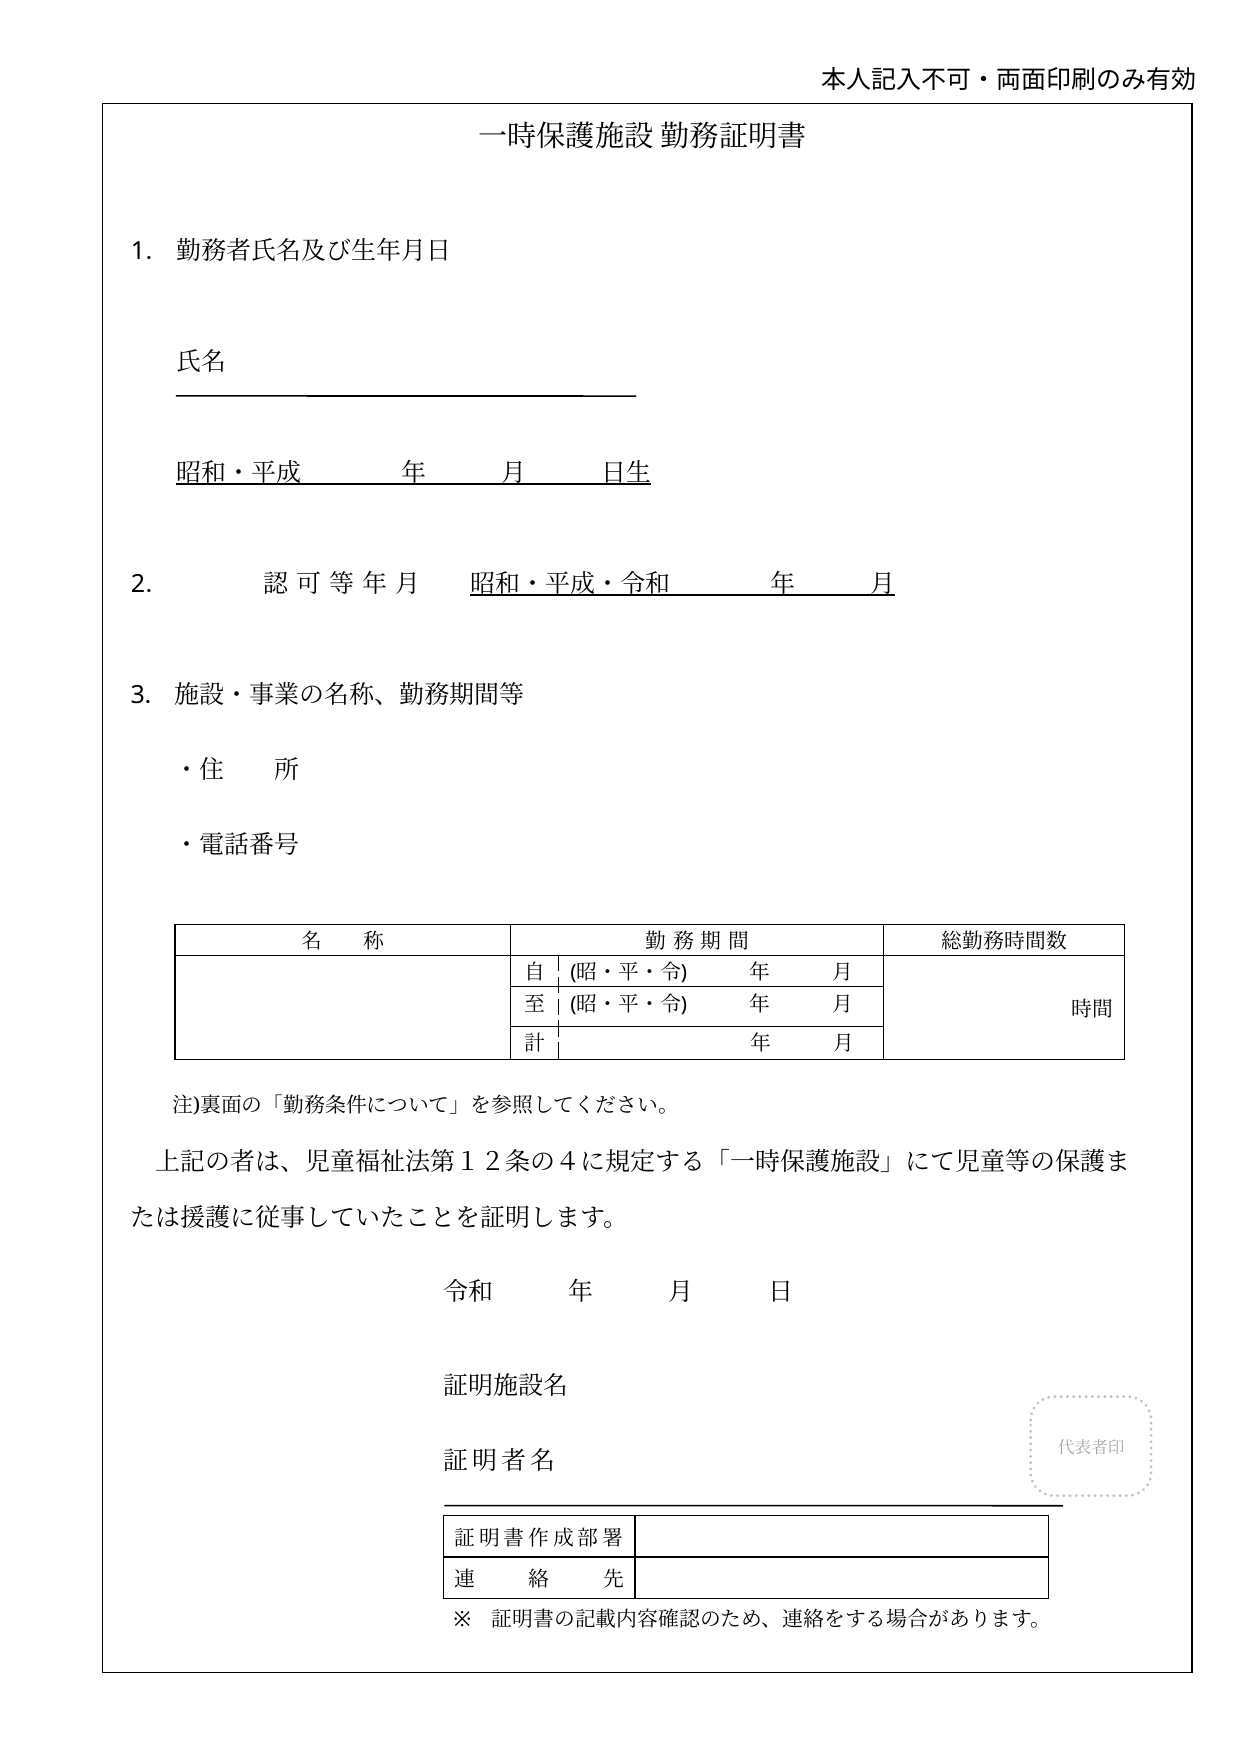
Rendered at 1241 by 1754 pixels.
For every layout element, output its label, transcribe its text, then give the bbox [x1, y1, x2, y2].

list 施設・事業の名称、勤務期間等 ・住 所 ・電話番号 [130, 674, 1196, 861]
text 昭和・平成 年 月 日生 [89, 452, 1196, 489]
text 注)裏面の「勤務条件について」を参照してください。 [172, 1047, 1196, 1122]
table_cell 年 月 [559, 1027, 883, 1059]
text 証明者名 [443, 1440, 1196, 1477]
text ※ 証明書の記載内容確認のため、連絡をする場合があります。 [89, 1599, 1196, 1636]
list 勤務者氏名及び生年月日 [131, 230, 1196, 267]
text 本人記入不可・両面印刷のみ有効 [89, 59, 1196, 96]
table_cell 時間 [884, 956, 1124, 1059]
list 認可等年月 昭和・平成・令和 年 月 [131, 563, 1196, 600]
text 一時保護施設 勤務証明書 [89, 96, 1196, 171]
table_cell [176, 956, 510, 1059]
table_header [636, 1516, 1048, 1556]
table_cell 計 [511, 1027, 559, 1059]
table_header 証明書作成部署 [444, 1516, 634, 1556]
table_cell (昭・平・令) 年 月 [559, 987, 883, 1026]
table_header 総勤務時間数 [884, 925, 1124, 955]
text 証明施設名 [443, 1365, 1196, 1402]
table_cell 至 [511, 987, 559, 1026]
table_cell [636, 1558, 1048, 1598]
text 令和 年 月 日 [443, 1271, 1196, 1309]
text 上記の者は、児童福祉法第１２条の４に規定する「一時保護施設」にて児童等の保護または援護に従事していたことを証明します。 [130, 1141, 1154, 1234]
table_cell (昭・平・令) 年 月 [559, 956, 883, 986]
text 氏名 [89, 341, 1196, 378]
table_cell 連絡先 [444, 1558, 634, 1598]
table_cell 自 [511, 956, 559, 986]
table_header 名称 [176, 925, 510, 955]
table_header 勤務期間 [511, 925, 883, 955]
